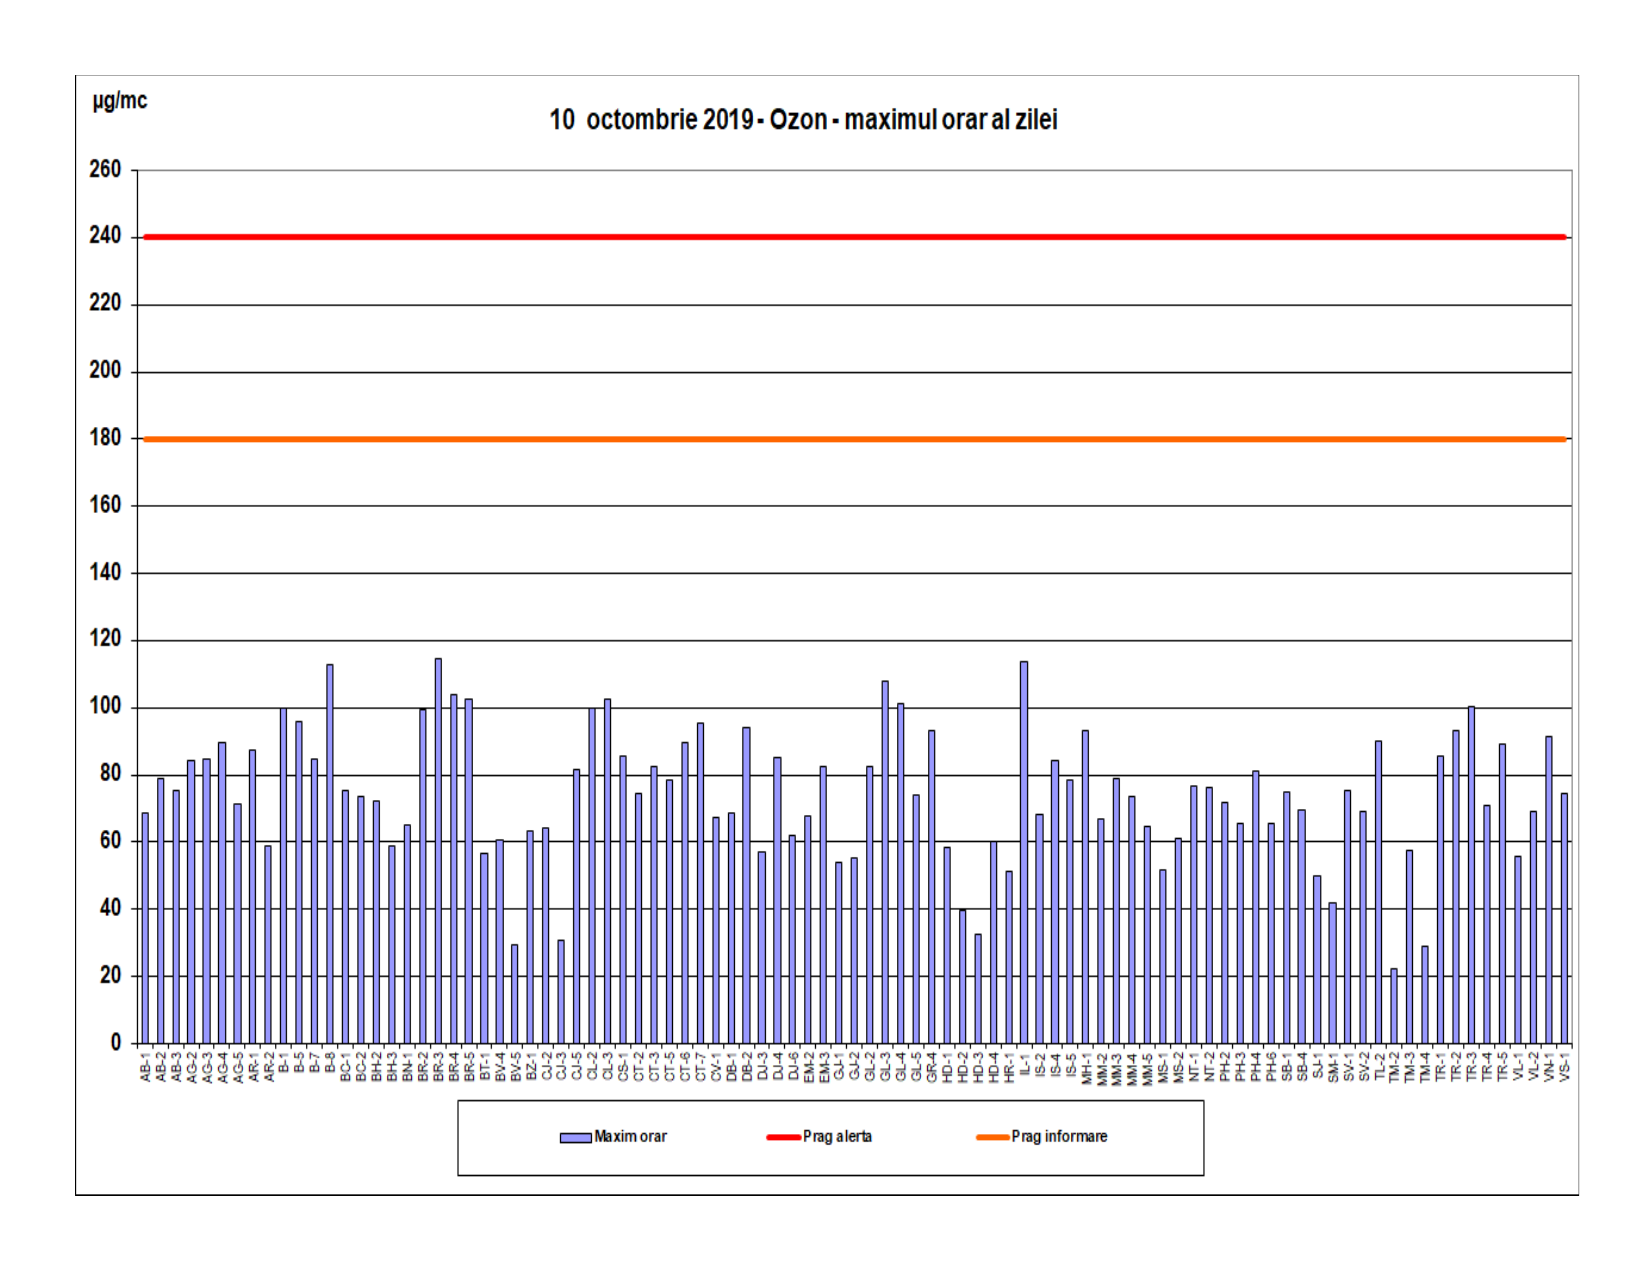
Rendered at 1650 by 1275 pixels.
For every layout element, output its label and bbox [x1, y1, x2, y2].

picture [75, 75, 1580, 1196]
